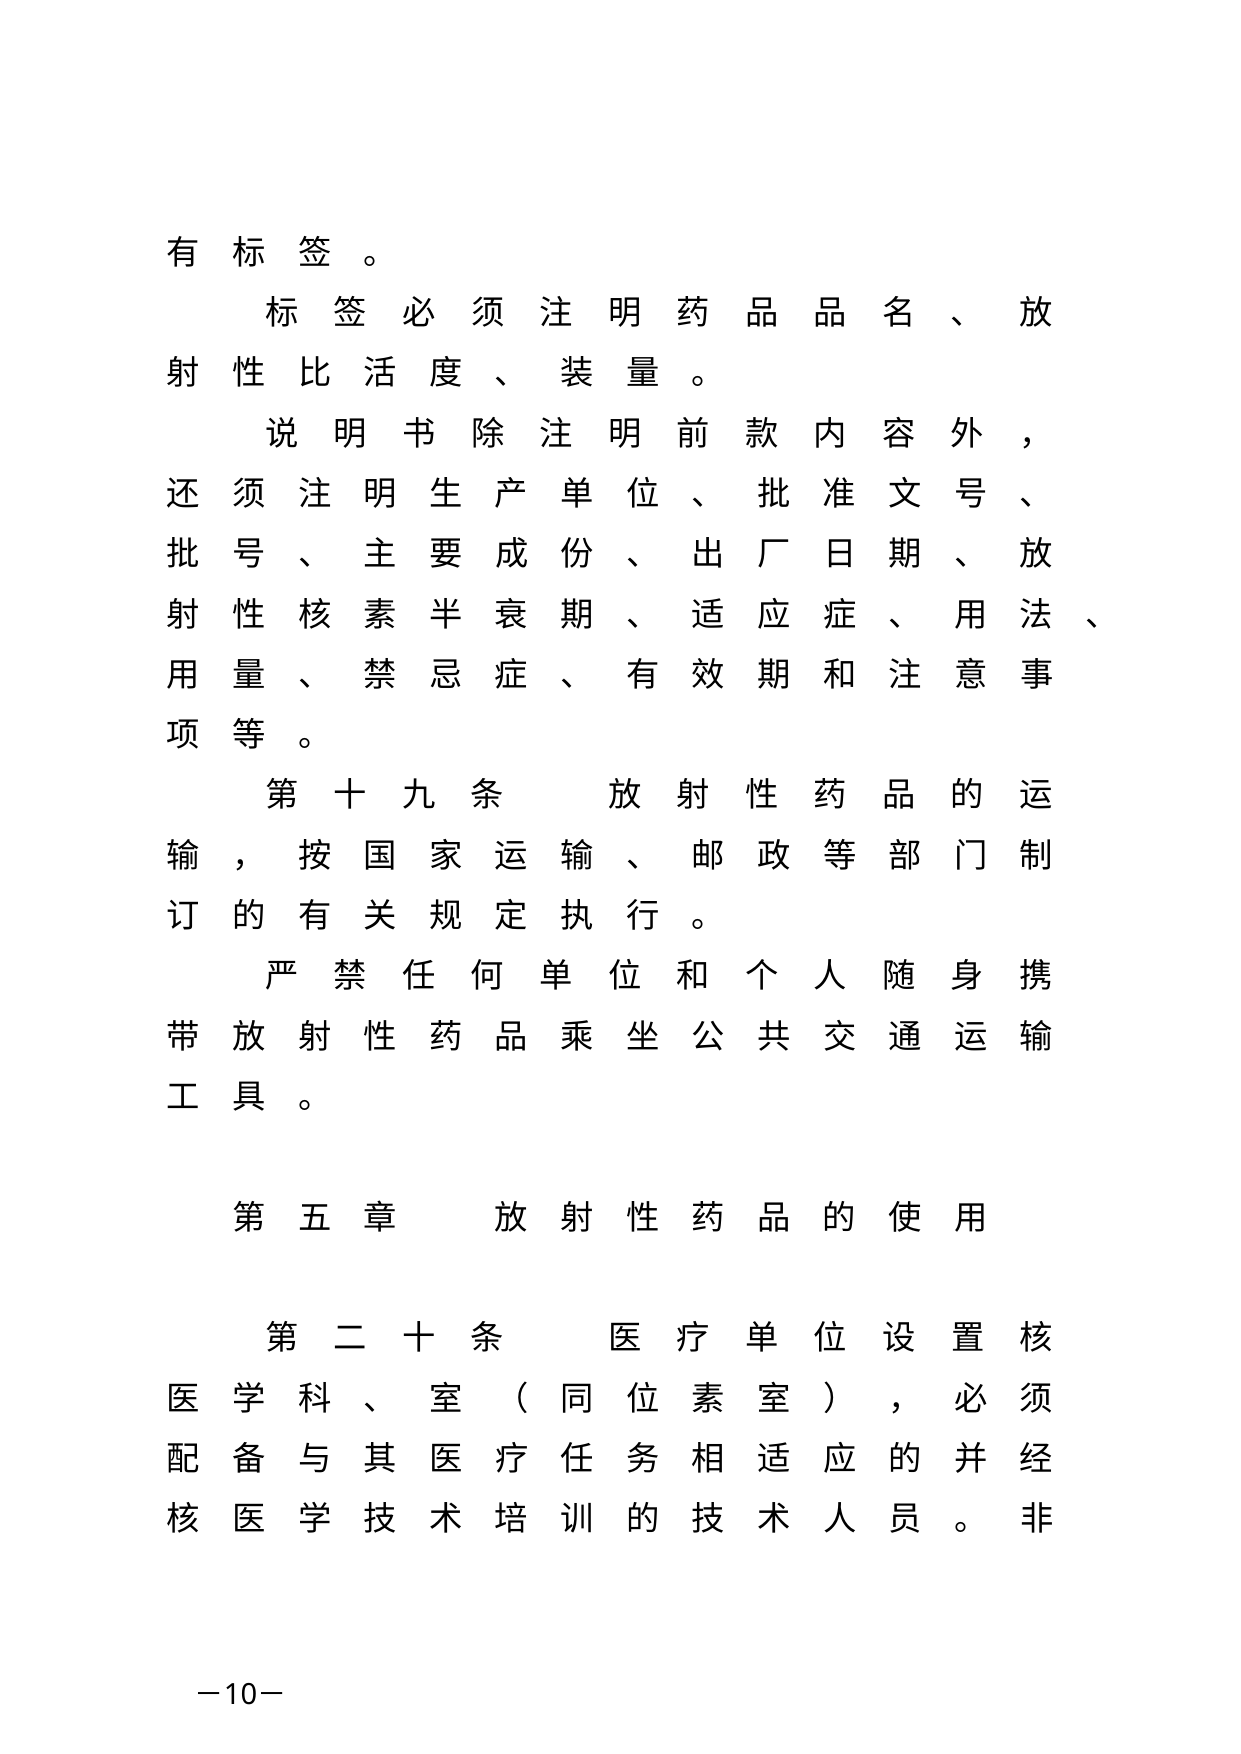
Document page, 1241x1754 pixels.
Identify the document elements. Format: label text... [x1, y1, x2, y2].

text 说明书除注明前款内容外，还须注明生产单位、批准文号、批号、主要成份、出厂日期、放射性核素半衰期、适应症、用法、用量、禁忌症、有效期和注意事项等。 [167, 400, 1085, 762]
text 标签必须注明药品品名、放射性比活度、装量。 [167, 280, 1085, 400]
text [167, 1305, 1085, 1546]
text 严禁任何单位和个人随身携带放射性药品乘坐公共交通运输工具。 [167, 943, 1085, 1124]
text 第十九条 放射性药品的运输，按国家运输、邮政等部门制订的有关规定执行。 [167, 762, 1085, 943]
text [167, 219, 1085, 280]
text 第五章 放射性药品的使用 [167, 1184, 1085, 1245]
